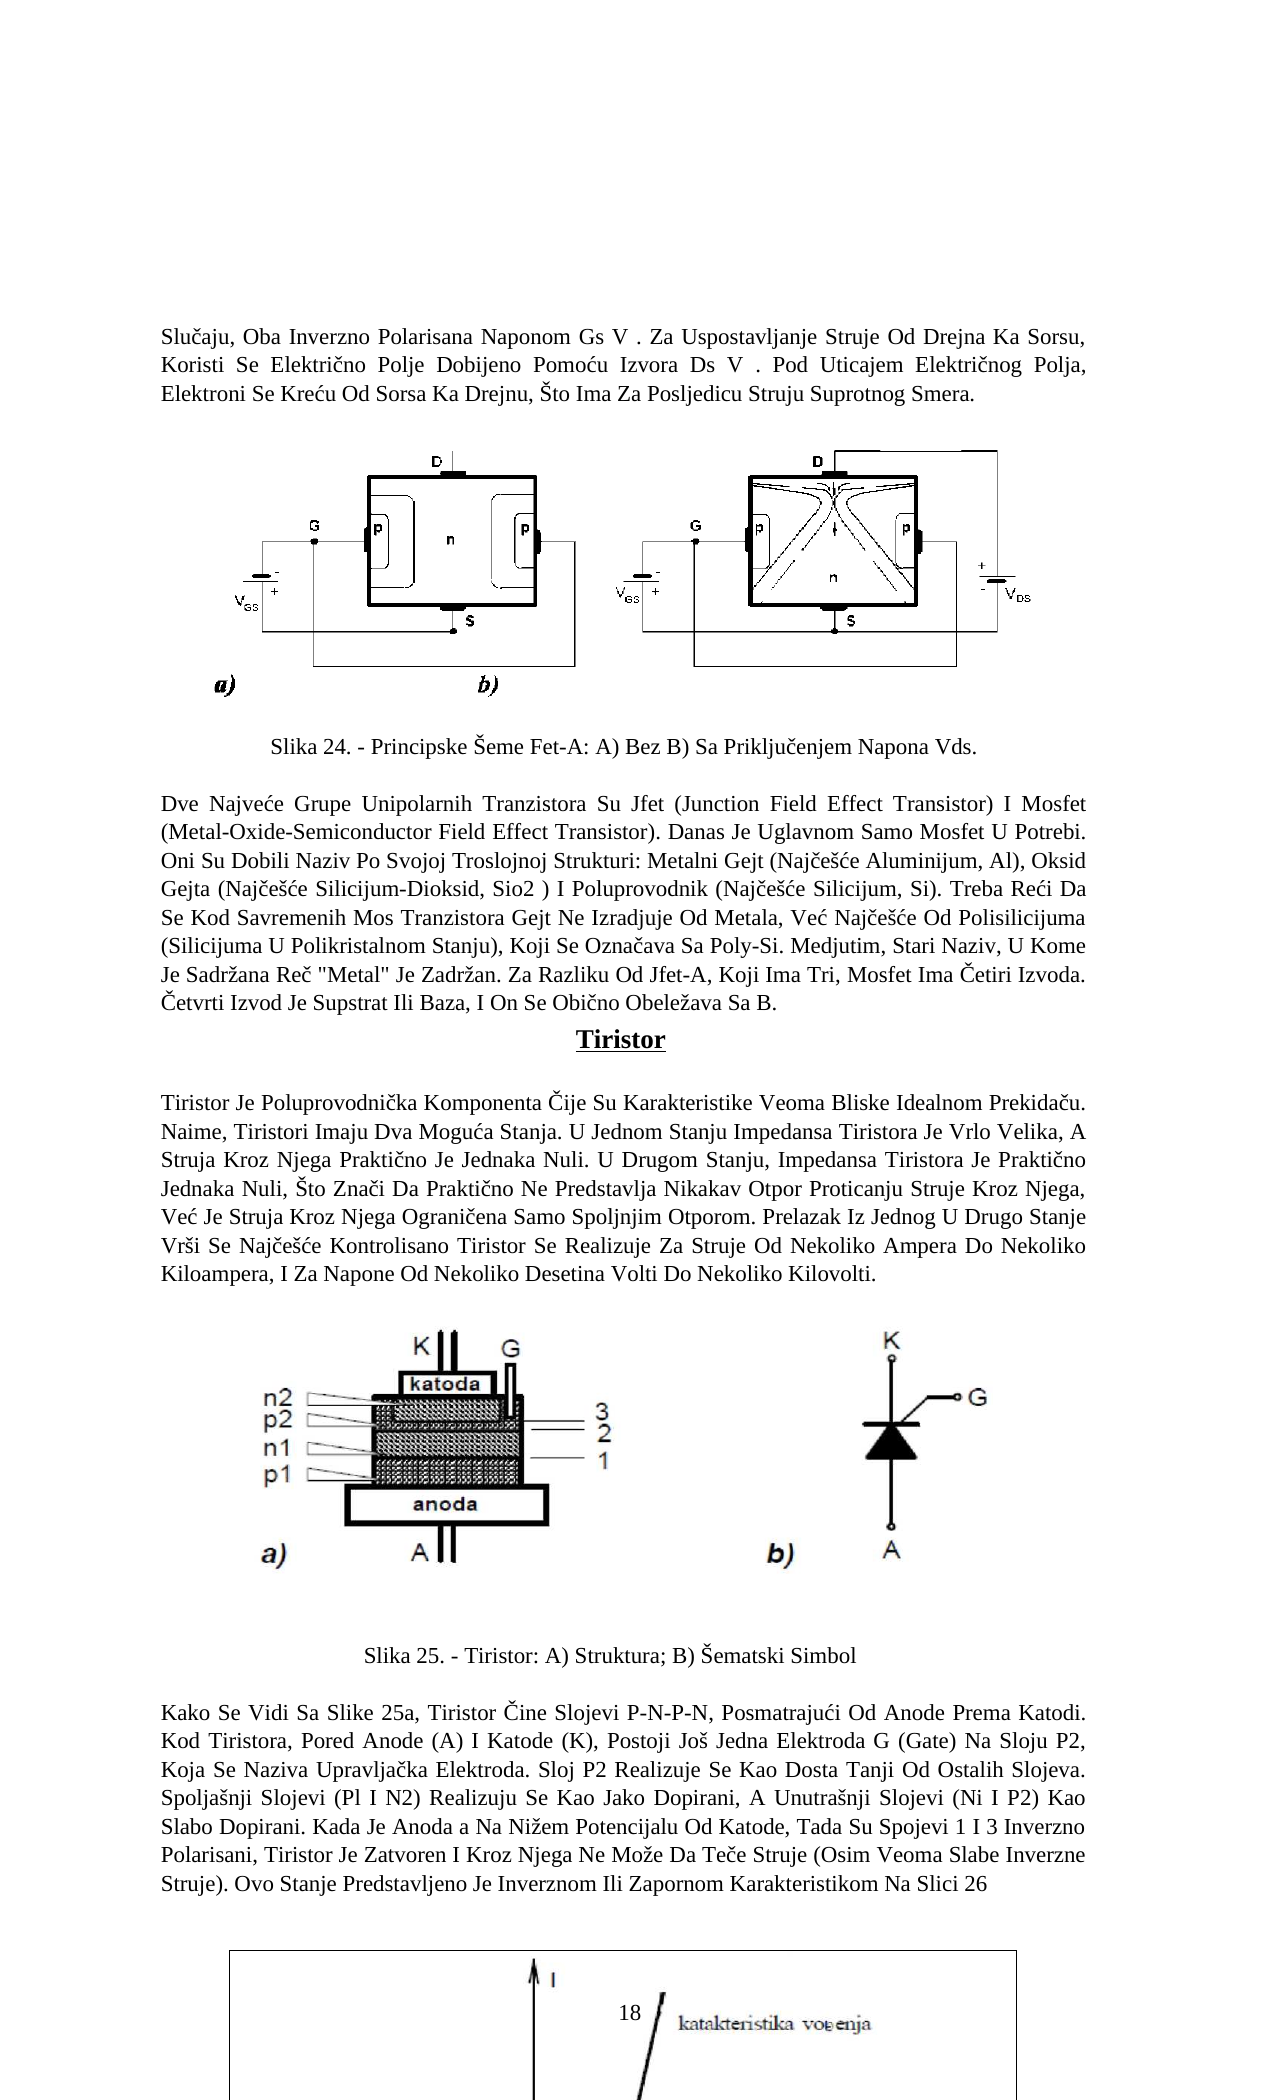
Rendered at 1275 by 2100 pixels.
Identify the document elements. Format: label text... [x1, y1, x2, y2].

text Slika 25. - Tiristor: A) Struktura; B) Šematski Simbol [363, 1642, 1088, 1668]
text Tiristor Je Poluprovodnička Komponenta Čije Su Karakteristike Veoma Bliske Idealnom Prekidaču. Naime, Tiristori Imaju Dva Moguća Stanja. U Jednom Stanju Impedansa Tiristora Je Vrlo Velika, A Struja Kroz Njega Praktično Je Jednaka Nuli. U Drugom Stanju, Impedansa Tiristora Je Praktično Jednaka Nuli, Što Znači Da Praktično Ne Predstavlja Nikakav Otpor Proticanju Struje Kroz Njega, Već Je Struja Kroz Njega Ograničena Samo Spoljnjim Otporom. Prelazak Iz Jednog U Drugo Stanje Vrši Se Najčešće Kontrolisano Tiristor Se Realizuje Za Struje Od Nekoliko Ampera Do Nekoliko Kiloampera, I Za Napone Od Nekoliko Desetina Volti Do Nekoliko Kilovolti. [161, 1088, 1088, 1287]
picture [214, 435, 1034, 705]
text Tiristor [576, 1023, 1088, 1055]
text Dve Najveće Grupe Unipolarnih Tranzistora Su Jfet (Junction Field Effect Transistor) I Mosfet (Metal-Oxide-Semiconductor Field Effect Transistor). Danas Je Uglavnom Samo Mosfet U Potrebi. Oni Su Dobili Naziv Po Svojoj Troslojnoj Strukturi: Metalni Gejt (Najčešće Aluminijum, Al), Oksid Gejta (Najčešće Silicijum-Dioksid, Sio2 ) I Poluprovodnik (Najčešće Silicijum, Si). Treba Reći Da Se Kod Savremenih Mos Tranzistora Gejt Ne Izradjuje Od Metala, Već Najčešće Od Polisilicijuma (Silicijuma U Polikristalnom Stanju), Koji Se Označava Sa Poly-Si. Medjutim, Stari Naziv, U Kome Je Sadržana Reč "Metal" Je Zadržan. Za Razliku Od Jfet-A, Koji Ima Tri, Mosfet Ima Četiri Izvoda. Četvrti Izvod Je Supstrat Ili Baza, I On Se Obično Obeležava Sa B. [161, 788, 1088, 1017]
picture [248, 1321, 997, 1585]
text Kako Se Vidi Sa Slike 25a, Tiristor Čine Slojevi P-N-P-N, Posmatrajući Od Anode Prema Katodi. Kod Tiristora, Pored Anode (A) I Katode (K), Postoji Još Jedna Elektroda G (Gate) Na Sloju P2, Koja Se Naziva Upravljačka Elektroda. Sloj P2 Realizuje Se Kao Dosta Tanji Od Ostalih Slojeva. Spoljašnji Slojevi (Pl I N2) Realizuju Se Kao Jako Dopirani, A Unutrašnji Slojevi (Ni I P2) Kao Slabo Dopirani. Kada Je Anoda a Na Nižem Potencijalu Od Katode, Tada Su Spojevi 1 I 3 Inverzno Polarisani, Tiristor Je Zatvoren I Kroz Njega Ne Može Da Teče Struje (Osim Veoma Slabe Inverzne Struje). Ovo Stanje Predstavljeno Je Inverznom Ili Zapornom Karakteristikom Na Slici 26 [161, 1697, 1088, 1897]
text Slika 24. - Principske Šeme Fet-A: A) Bez B) Sa Priključenjem Napona Vds. [161, 733, 1088, 759]
picture [230, 1951, 1016, 2100]
